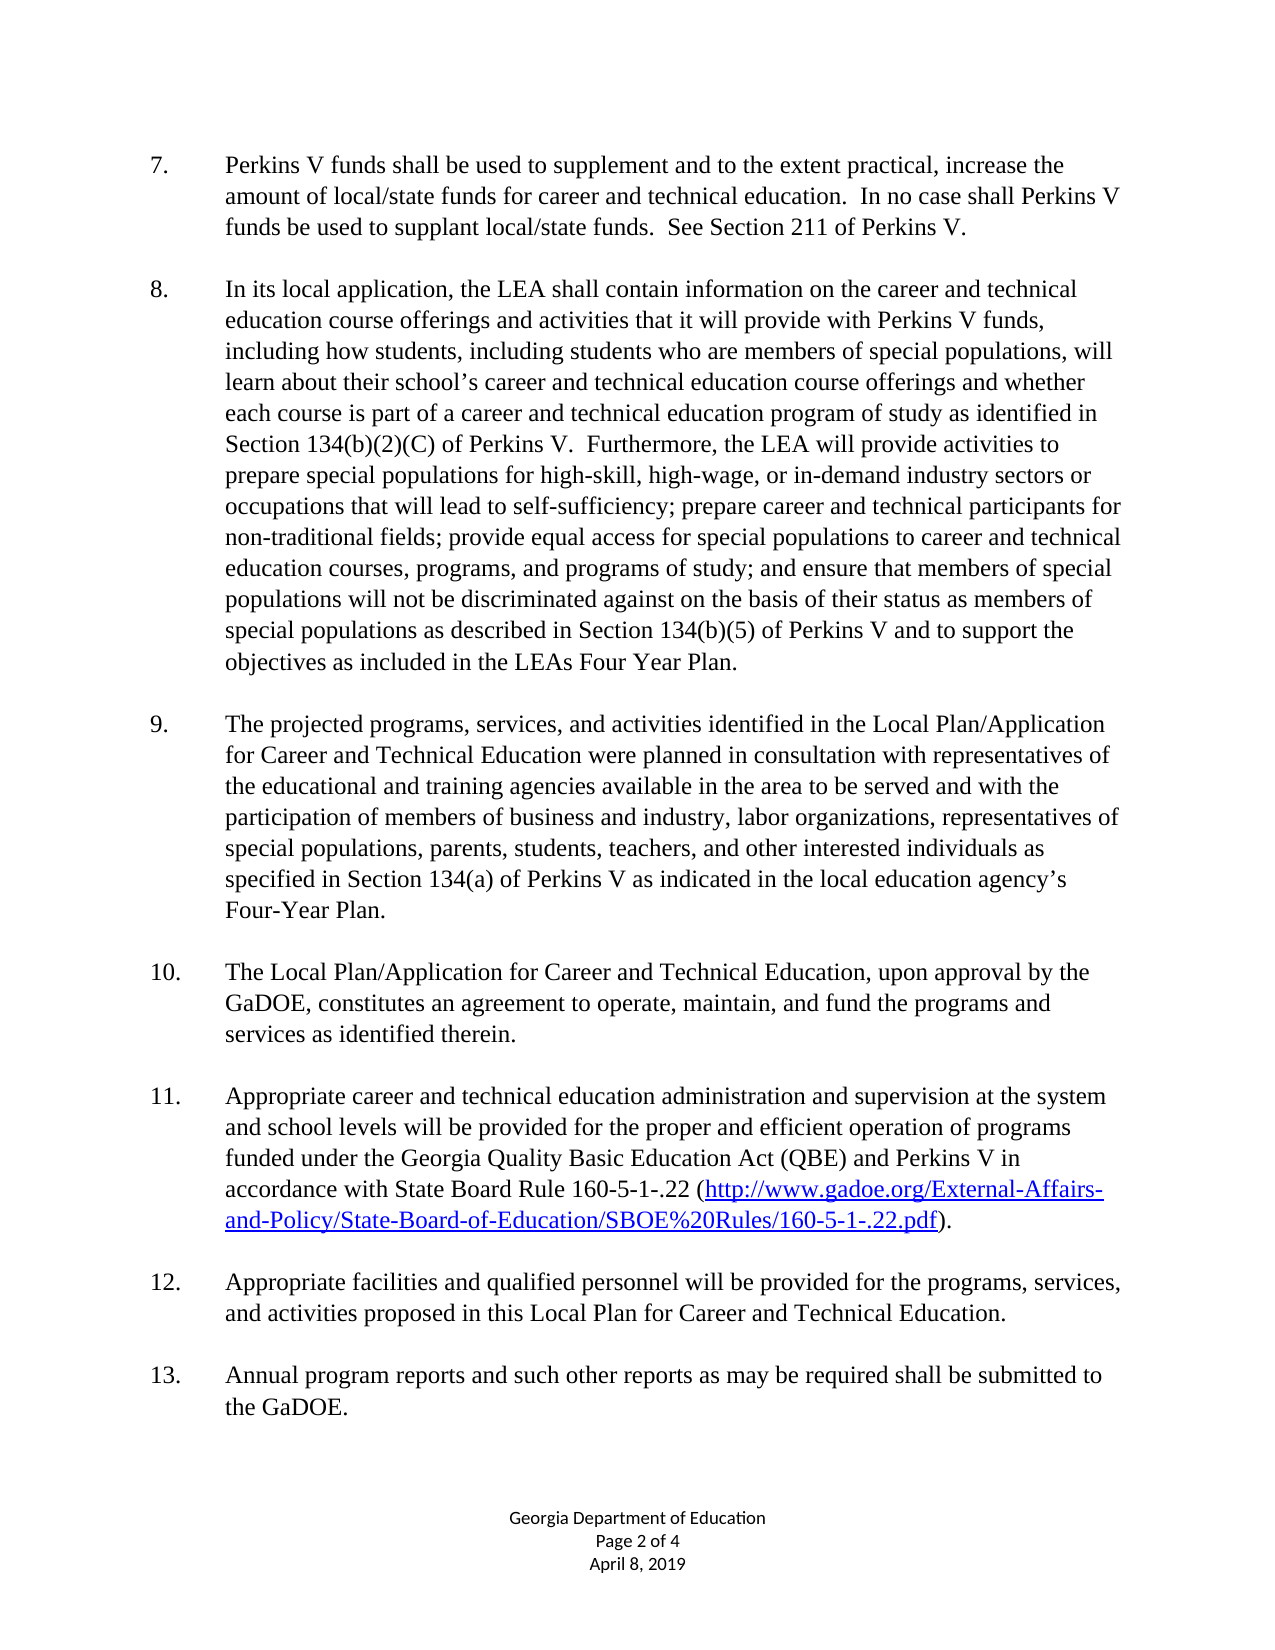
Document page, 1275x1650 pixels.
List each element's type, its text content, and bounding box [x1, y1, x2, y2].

list Perkins V funds shall be used to supplement and to the extent practical, increase the amount of local/state funds for career and technical education. In no case shall Perkins V funds be used to supplant local/state funds. See Section 211 of Perkins V. [150, 150, 1125, 241]
list The projected programs, services, and activities identified in the Local Plan/Application for Career and Technical Education were planned in consultation with representatives of the educational and training agencies available in the area to be served and with the participation of members of business and industry, labor organizations, representatives of special populations, parents, students, teachers, and other interested individuals as specified in Section 134(a) of Perkins V as indicated in the local education agency’s Four-Year Plan. [150, 709, 1125, 924]
list The Local Plan/Application for Career and Technical Education, upon approval by the GaDOE, constitutes an agreement to operate, maintain, and fund the programs and services as identified therein. [150, 957, 1125, 1048]
list Appropriate facilities and qualified personnel will be provided for the programs, services, and activities proposed in this Local Plan for Career and Technical Education. [150, 1267, 1125, 1327]
list Appropriate career and technical education administration and supervision at the system and school levels will be provided for the proper and efficient operation of programs funded under the Georgia Quality Basic Education Act (QBE) and Perkins V in accordance with State Board Rule 160-5-1-.22 (http://www.gadoe.org/External-Affairs-and-Policy/State-Board-of-Education/SBOE%20Rules/160-5-1-.22.pdf). [150, 1081, 1125, 1234]
list Annual program reports and such other reports as may be required shall be submitted to the GaDOE. [150, 1361, 1125, 1420]
list In its local application, the LEA shall contain information on the career and technical education course offerings and activities that it will provide with Perkins V funds, including how students, including students who are members of special populations, will learn about their school’s career and technical education course offerings and whether each course is part of a career and technical education program of study as identified in Section 134(b)(2)(C) of Perkins V. Furthermore, the LEA will provide activities to prepare special populations for high-skill, high-wage, or in-demand industry sectors or occupations that will lead to self-sufficiency; prepare career and technical participants for non-traditional fields; provide equal access for special populations to career and technical education courses, programs, and programs of study; and ensure that members of special populations will not be discriminated against on the basis of their status as members of special populations as described in Section 134(b)(5) of Perkins V and to support the objectives as included in the LEAs Four Year Plan. [150, 274, 1125, 675]
